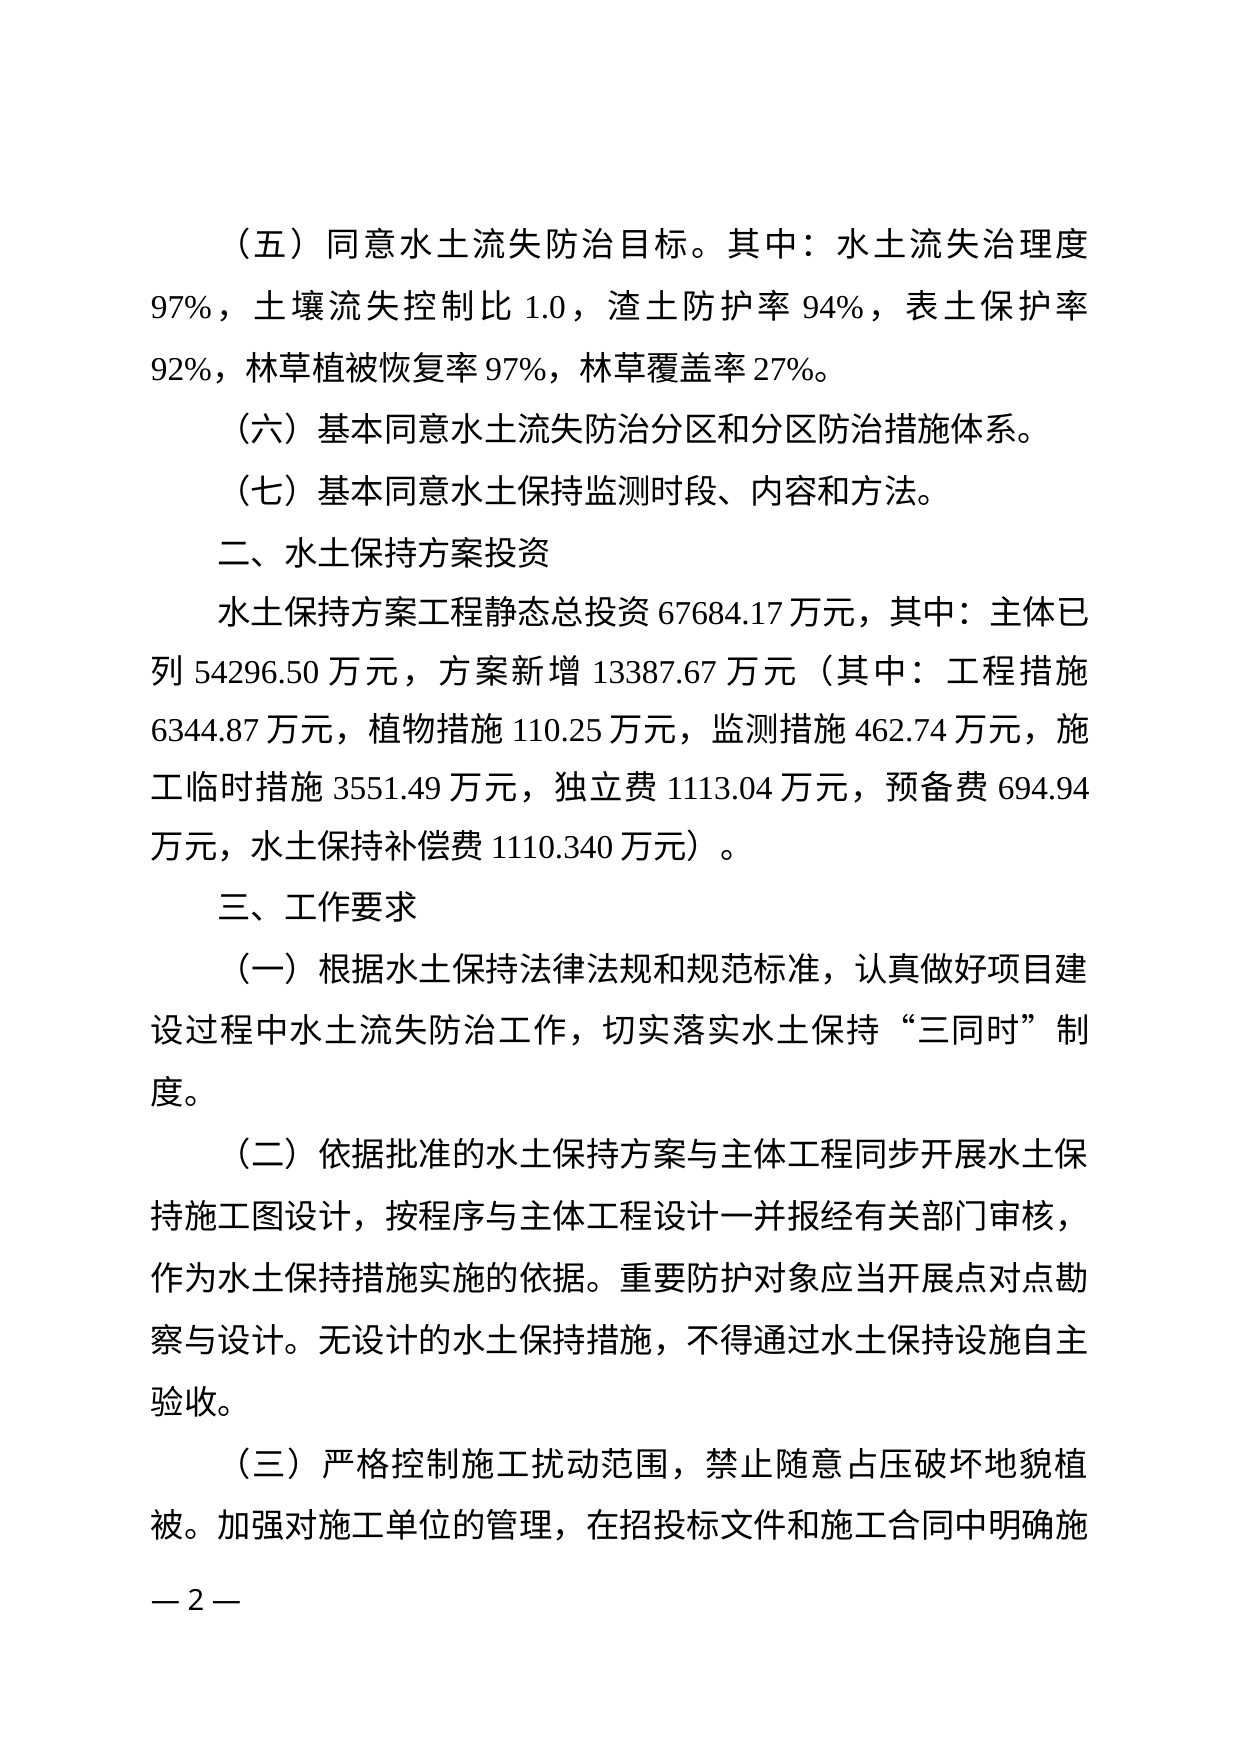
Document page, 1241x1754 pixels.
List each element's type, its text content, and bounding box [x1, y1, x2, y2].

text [151, 1427, 1089, 1550]
text 水土保持方案工程静态总投资67684.17万元，其中：主体已列54296.50万元，方案新增13387.67万元（其中：工程措施6344.87万元，植物措施110.25万元，监测措施462.74万元，施工临时措施3551.49万元，独立费1113.04万元，预备费694.94万元，水土保持补偿费1110.340万元）。 [151, 578, 1089, 870]
text 二、水土保持方案投资 [151, 516, 1089, 578]
text （二）依据批准的水土保持方案与主体工程同步开展水土保持施工图设计，按程序与主体工程设计一并报经有关部门审核，作为水土保持措施实施的依据。重要防护对象应当开展点对点勘察与设计。无设计的水土保持措施，不得通过水土保持设施自主验收。 [151, 1117, 1089, 1427]
text （六）基本同意水土流失防治分区和分区防治措施体系。 [151, 392, 1089, 454]
text 三、工作要求 [151, 870, 1089, 932]
text （一）根据水土保持法律法规和规范标准，认真做好项目建设过程中水土流失防治工作，切实落实水土保持“三同时”制度。 [151, 932, 1089, 1117]
text （五）同意水土流失防治目标。其中：水土流失治理度97%，土壤流失控制比1.0，渣土防护率94%，表土保护率92%，林草植被恢复率97%，林草覆盖率27%。 [151, 207, 1089, 392]
text （七）基本同意水土保持监测时段、内容和方法。 [151, 454, 1089, 516]
